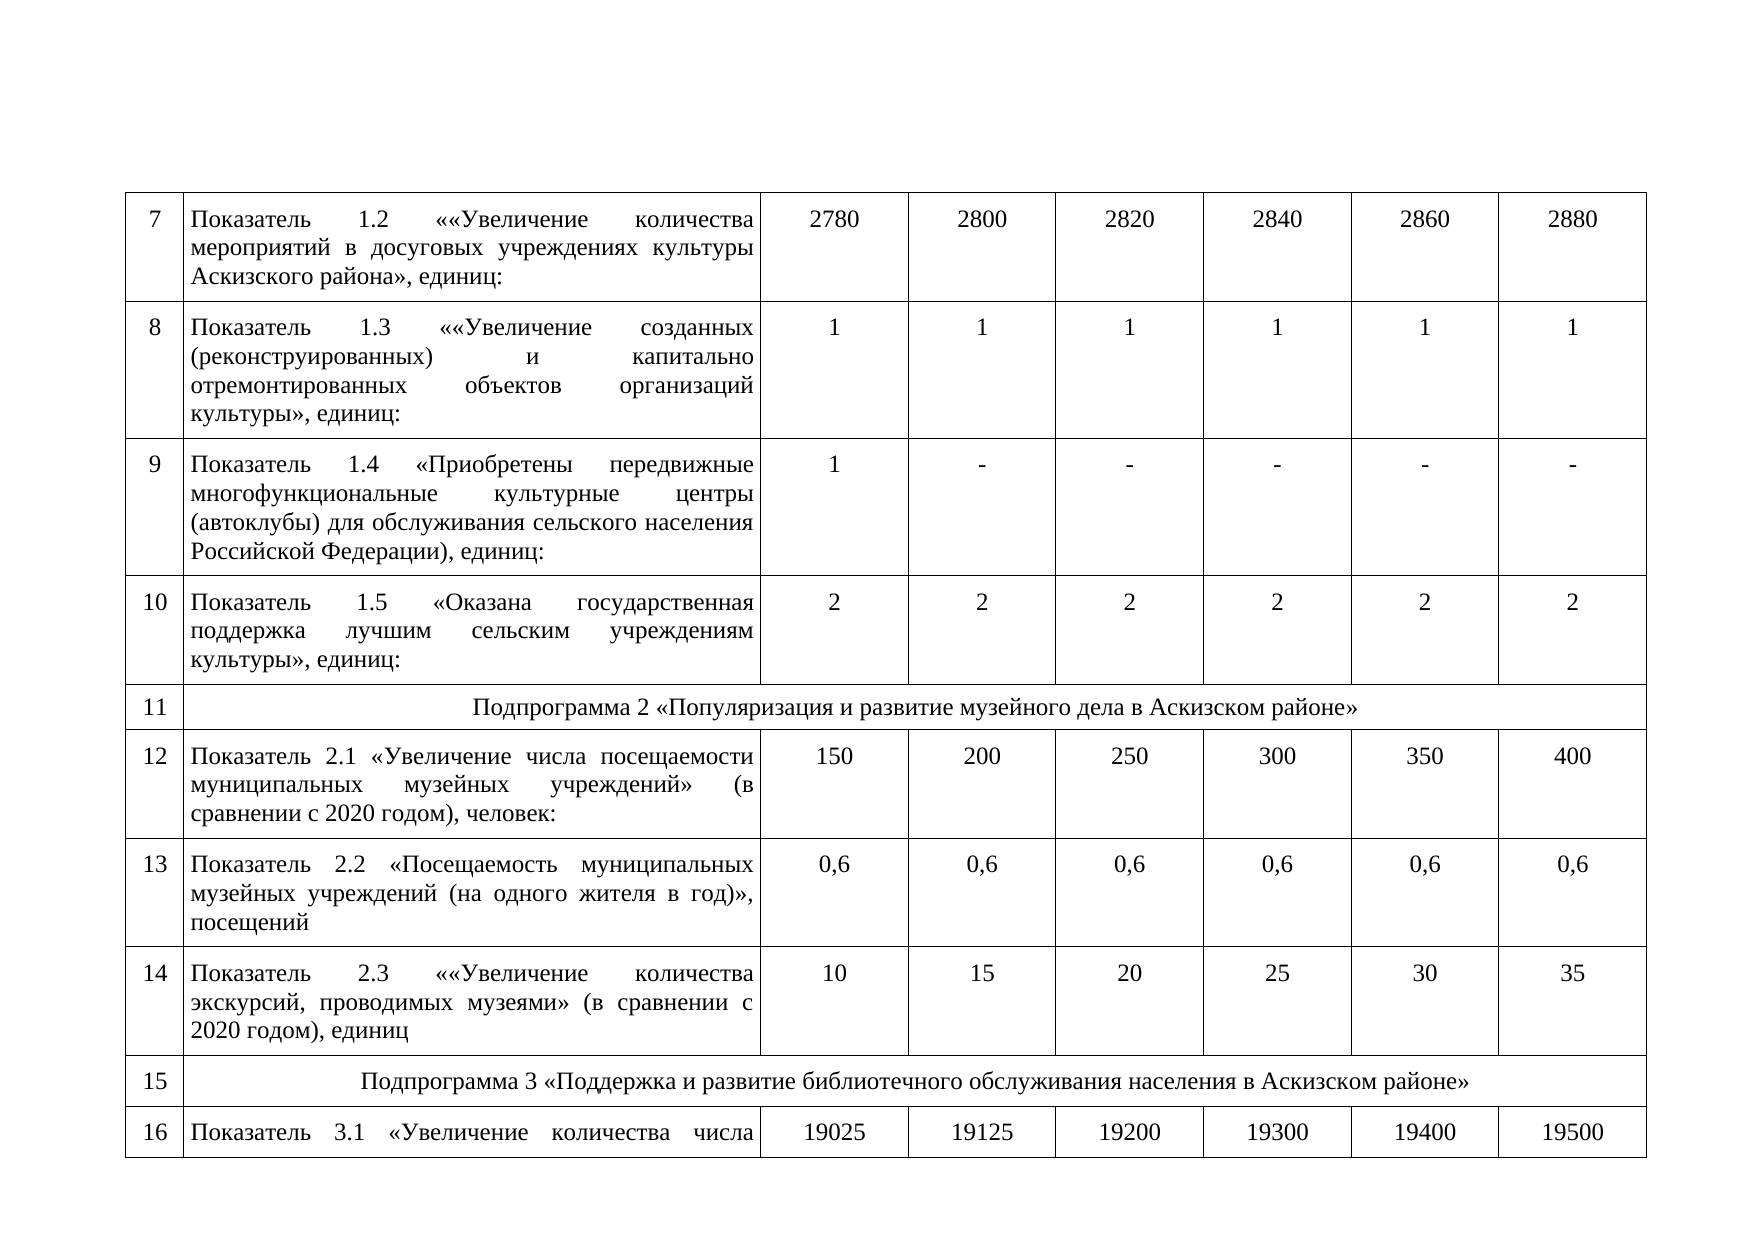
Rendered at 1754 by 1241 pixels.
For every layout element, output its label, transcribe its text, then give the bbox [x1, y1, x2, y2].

table_cell 20 [1056, 947, 1203, 1055]
table_cell 12 [126, 730, 183, 838]
table_cell 14 [126, 947, 183, 1055]
table_cell 19125 [909, 1107, 1055, 1157]
table_cell 15 [126, 1056, 183, 1106]
table_cell 400 [1499, 730, 1646, 838]
table_cell 0,6 [1499, 839, 1646, 946]
table_cell 0,6 [1352, 839, 1498, 946]
table_cell 19500 [1499, 1107, 1646, 1157]
table_cell 250 [1056, 730, 1203, 838]
table_cell 1 [761, 302, 908, 438]
table_cell 7 [126, 193, 183, 301]
table_cell 10 [126, 576, 183, 684]
table_cell Показатель 2.1 «Увеличение числа посещаемости муниципальных музейных учреждений» (в сравнении с 2020 годом), человек: [184, 730, 760, 838]
table_cell 1 [1056, 302, 1203, 438]
table_cell 2800 [909, 193, 1055, 301]
table_cell 1 [1204, 302, 1351, 438]
table_cell 13 [126, 839, 183, 946]
table_cell 0,6 [1204, 839, 1351, 946]
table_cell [184, 1107, 760, 1157]
table_cell 35 [1499, 947, 1646, 1055]
table_cell 2 [761, 576, 908, 684]
table_cell - [1352, 439, 1498, 575]
table_cell 300 [1204, 730, 1351, 838]
table_cell 2 [1204, 576, 1351, 684]
table_cell 8 [126, 302, 183, 438]
table_cell 0,6 [761, 839, 908, 946]
table_cell 350 [1352, 730, 1498, 838]
table_cell - [1204, 439, 1351, 575]
table_cell 200 [909, 730, 1055, 838]
table_cell 2880 [1499, 193, 1646, 301]
table_cell Показатель 2.2 «Посещаемость муниципальных музейных учреждений (на одного жителя в год)», посещений [184, 839, 760, 946]
table_cell 0,6 [909, 839, 1055, 946]
table_cell 2 [1499, 576, 1646, 684]
table_cell Подпрограмма 3 «Поддержка и развитие библиотечного обслуживания населения в Аскизском районе» [184, 1056, 1646, 1106]
table_cell 2 [909, 576, 1055, 684]
table_cell 25 [1204, 947, 1351, 1055]
table_cell 2780 [761, 193, 908, 301]
table_cell 19300 [1204, 1107, 1351, 1157]
table_cell 2860 [1352, 193, 1498, 301]
table_cell Показатель 1.5 «Оказана государственная поддержка лучшим сельским учреждениям культуры», единиц: [184, 576, 760, 684]
table_cell 1 [1499, 302, 1646, 438]
table_cell 11 [126, 685, 183, 729]
table_cell 2820 [1056, 193, 1203, 301]
table_cell 19200 [1056, 1107, 1203, 1157]
table_cell Показатель 1.2 ««Увеличение количества мероприятий в досуговых учреждениях культуры Аскизского района», единиц: [184, 193, 760, 301]
table_cell - [909, 439, 1055, 575]
table_cell 1 [909, 302, 1055, 438]
table_cell 9 [126, 439, 183, 575]
table_cell 0,6 [1056, 839, 1203, 946]
table_cell 15 [909, 947, 1055, 1055]
table_cell Показатель 1.4 «Приобретены передвижные многофункциональные культурные центры (автоклубы) для обслуживания сельского населения Российской Федерации), единиц: [184, 439, 760, 575]
table_cell 19400 [1352, 1107, 1498, 1157]
table_cell - [1056, 439, 1203, 575]
table_cell 30 [1352, 947, 1498, 1055]
table_cell 16 [126, 1107, 183, 1157]
table_cell 2840 [1204, 193, 1351, 301]
table_cell - [1499, 439, 1646, 575]
table_cell 10 [761, 947, 908, 1055]
table_cell 1 [761, 439, 908, 575]
table_cell Подпрограмма 2 «Популяризация и развитие музейного дела в Аскизском районе» [184, 685, 1646, 729]
table_cell 1 [1352, 302, 1498, 438]
table_cell 150 [761, 730, 908, 838]
table_cell Показатель 1.3 ««Увеличение созданных (реконструированных) и капитально отремонтированных объектов организаций культуры», единиц: [184, 302, 760, 438]
table_cell 2 [1352, 576, 1498, 684]
table_cell 2 [1056, 576, 1203, 684]
table_cell Показатель 2.3 ««Увеличение количества экскурсий, проводимых музеями» (в сравнении с 2020 годом), единиц [184, 947, 760, 1055]
table_cell 19025 [761, 1107, 908, 1157]
